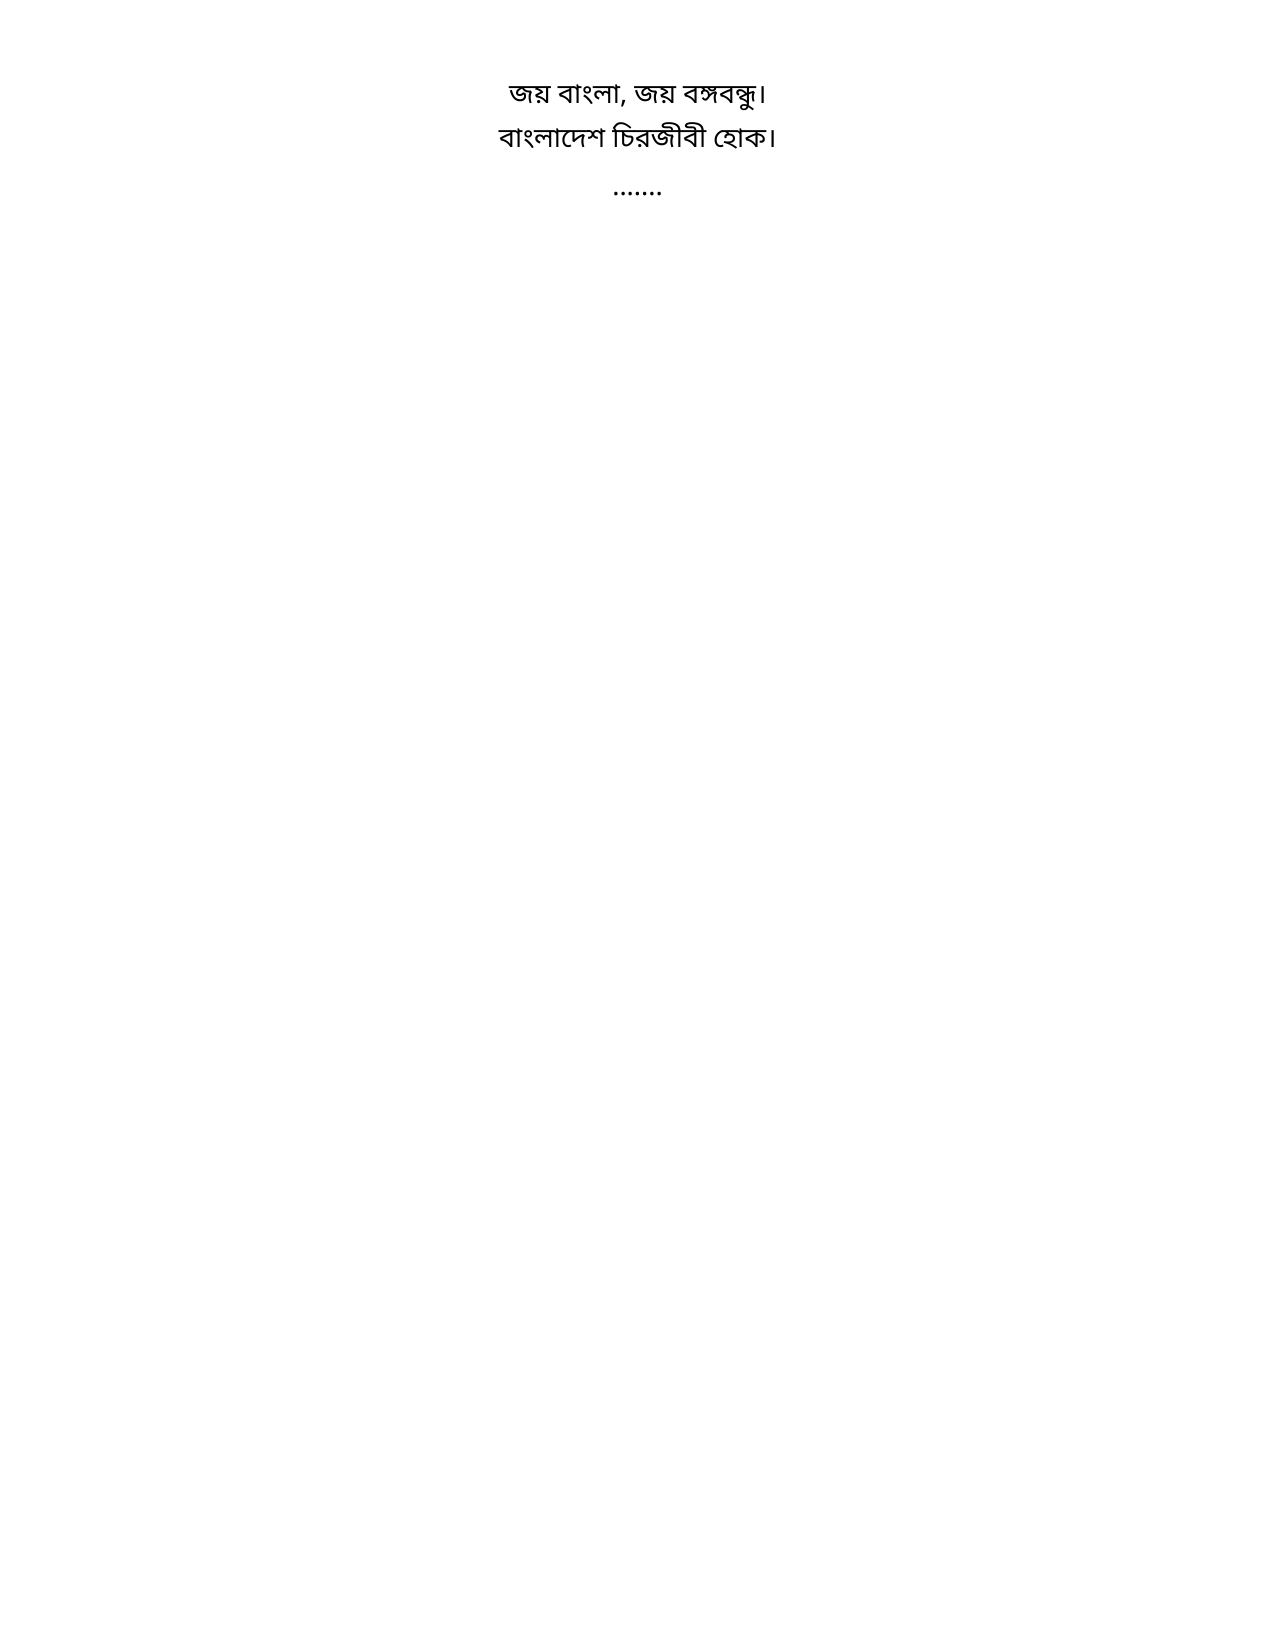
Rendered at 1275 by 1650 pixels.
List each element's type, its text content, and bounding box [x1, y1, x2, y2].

text ....... [120, 166, 1155, 203]
text জয় বাংলা, জয় বঙ্গবন্ধু। [120, 75, 1155, 115]
text বাংলাদেশ চিরজীবী হোক। [120, 123, 1155, 159]
